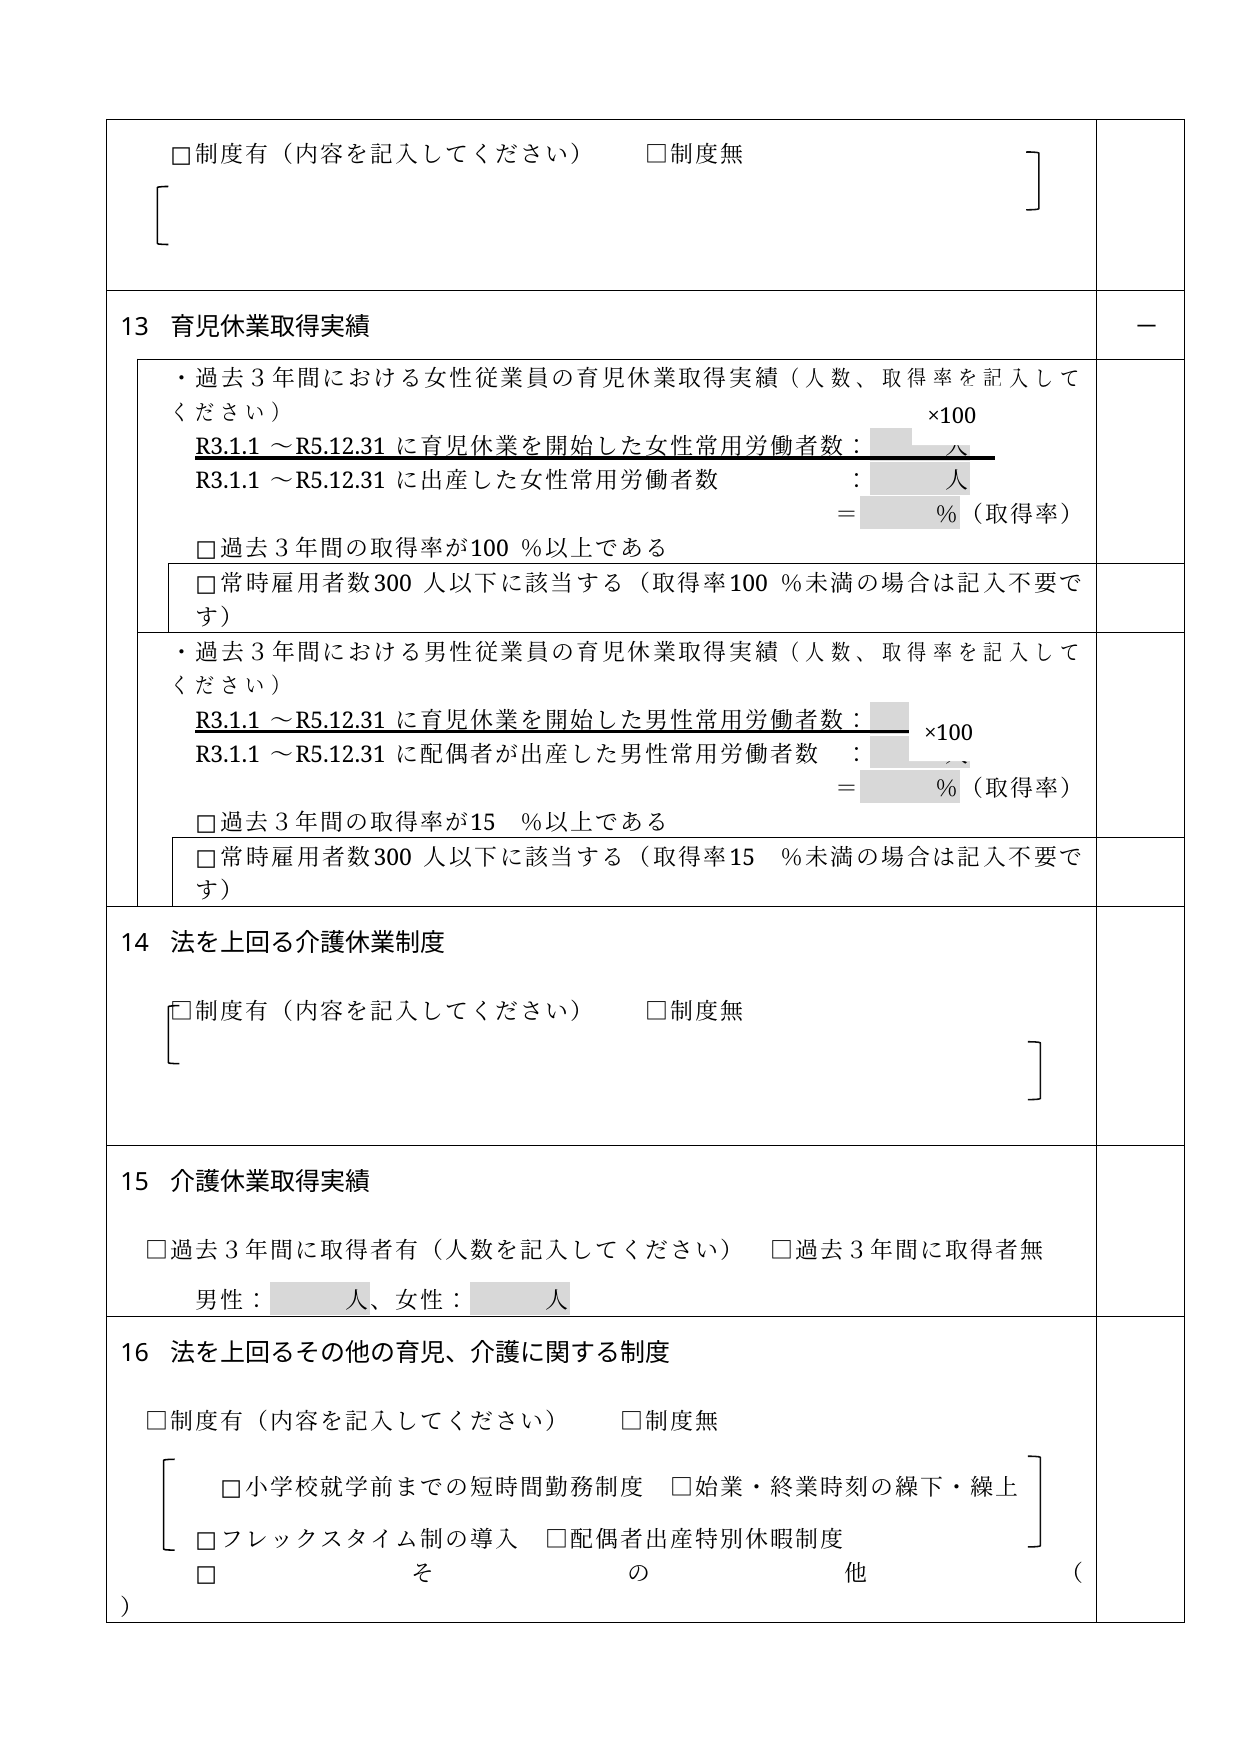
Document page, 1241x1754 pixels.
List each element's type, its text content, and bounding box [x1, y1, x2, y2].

table_cell － [1097, 291, 1184, 358]
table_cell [107, 1317, 1096, 1622]
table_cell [107, 120, 1096, 289]
table_cell ・過去３年間における女性従業員の育児休業取得実績（人数、取得率を記入してください） R3.1.1～R5.12.31に育児休業を開始した女性常用労働者数： 人 R3.1.1～R5.12.31に出産した女性常用労働者数 ： 人 ＝ ％（取得率） 過去３年間の取得率が100％以上である [138, 360, 1096, 563]
table_cell [138, 563, 168, 632]
table_cell 13 育児休業取得実績 [107, 291, 1096, 358]
table_cell [138, 837, 172, 906]
table_cell [107, 359, 137, 906]
table_cell 15 介護休業取得実績 過去３年間に取得者有（人数を記入してください） 過去３年間に取得者無 男性： 人、女性： 人 [107, 1146, 1096, 1316]
table_cell 14 法を上回る介護休業制度 制度有（内容を記入してください） 制度無 [107, 907, 1096, 1145]
table_cell 常時雇用者数300人以下に該当する（取得率100％未満の場合は記入不要です） [169, 564, 1096, 632]
table_cell ・過去３年間における男性従業員の育児休業取得実績（人数、取得率を記入してください） R3.1.1～R5.12.31に育児休業を開始した男性常用労働者数： 人 R3.1.1～R5.12.31に配偶者が出産した男性常用労働者数 ： 人 ＝ ％（取得率） 過去３年間の取得率が15％以上である [138, 633, 1096, 837]
table_cell 常時雇用者数300人以下に該当する（取得率15％未満の場合は記入不要です） [173, 838, 1096, 906]
